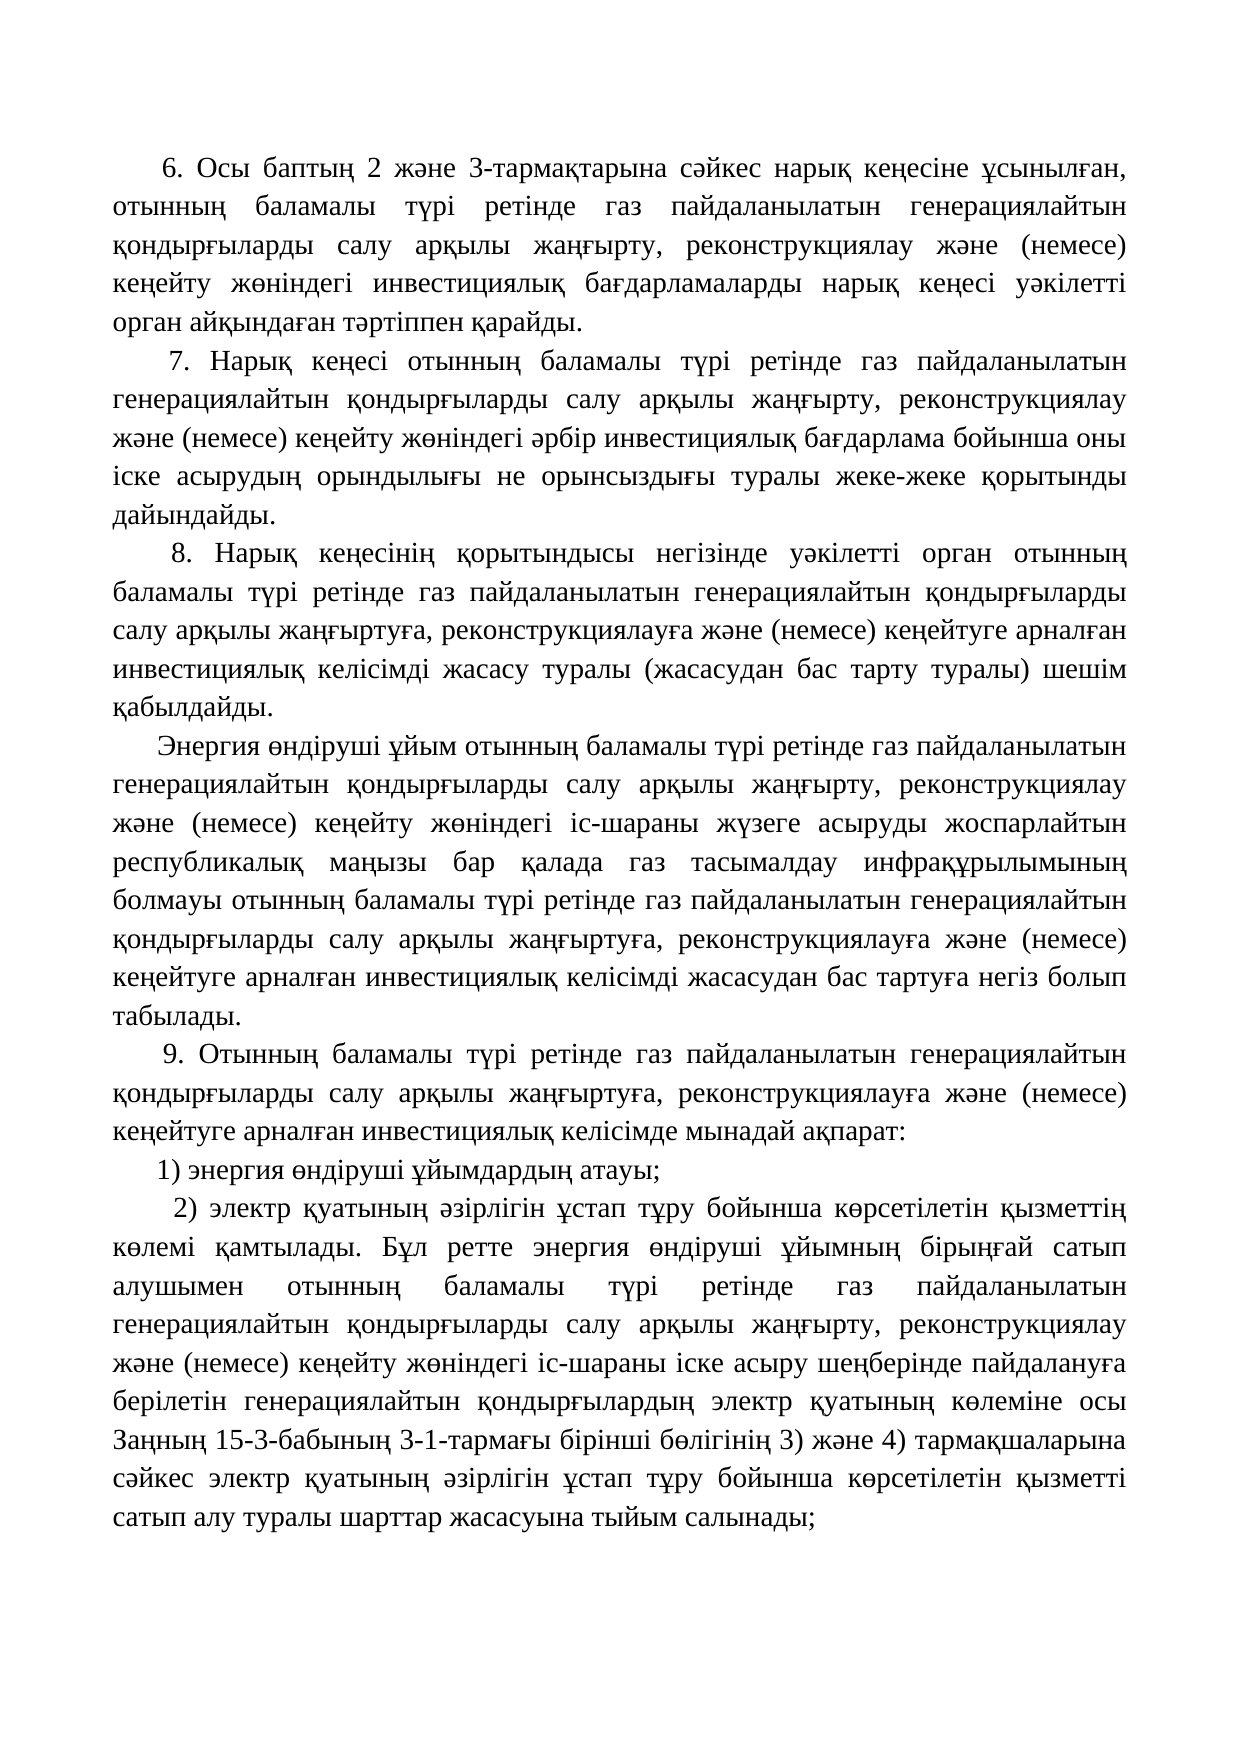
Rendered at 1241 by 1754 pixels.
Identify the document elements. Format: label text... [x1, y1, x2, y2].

text 8. Нарық кеңесінің қорытындысы негізінде уәкілетті орган отынның баламалы түрі ретінде газ пайдаланылатын генерациялайтын қондырғыларды салу арқылы жаңғыртуға, реконструкциялауға және (немесе) кеңейтуге арналған инвестициялық келісімді жасасу туралы (жасасудан бас тарту туралы) шешім қабылдайды. [112, 535, 1128, 723]
text 7. Нарық кеңесі отынның баламалы түрі ретінде газ пайдаланылатын генерациялайтын қондырғыларды салу арқылы жаңғырту, реконструкциялау және (немесе) кеңейту жөніндегі әрбір инвестициялық бағдарлама бойынша оны іске асырудың орындылығы не орынсыздығы туралы жеке-жеке қорытынды дайындайды. [112, 343, 1128, 530]
text 1) энергия өндіруші ұйымдардың атауы; [112, 1152, 1128, 1186]
text 2) электр қуатының әзірлігін ұстап тұру бойынша көрсетілетін қызметтің көлемі қамтылады. Бұл ретте энергия өндіруші ұйымның бірыңғай сатып алушымен отынның баламалы түрі ретінде газ пайдаланылатын генерациялайтын қондырғыларды салу арқылы жаңғырту, реконструкциялау және (немесе) кеңейту жөніндегі іс-шараны іске асыру шеңберінде пайдалануға берілетін генерациялайтын қондырғылардың электр қуатының көлеміне осы Заңның 15-3-бабының 3-1-тармағы бірінші бөлігінің 3) және 4) тармақшаларына сәйкес электр қуатының әзірлігін ұстап тұру бойынша көрсетілетін қызметті сатып алу туралы шарттар жасасуына тыйым салынады; [112, 1191, 1128, 1532]
text 6. Осы баптың 2 және 3-тармақтарына сәйкес нарық кеңесіне ұсынылған, отынның баламалы түрі ретінде газ пайдаланылатын генерациялайтын қондырғыларды салу арқылы жаңғырту, реконструкциялау және (немесе) кеңейту жөніндегі инвестициялық бағдарламаларды нарық кеңесі уәкілетті орган айқындаған тәртіппен қарайды. [112, 150, 1128, 338]
text 9. Отынның баламалы түрі ретінде газ пайдаланылатын генерациялайтын қондырғыларды салу арқылы жаңғыртуға, реконструкциялауға және (немесе) кеңейтуге арналған инвестициялық келісімде мынадай ақпарат: [112, 1036, 1128, 1147]
text Энергия өндіруші ұйым отынның баламалы түрі ретінде газ пайдаланылатын генерациялайтын қондырғыларды салу арқылы жаңғырту, реконструкциялау және (немесе) кеңейту жөніндегі іс-шараны жүзеге асыруды жоспарлайтын республикалық маңызы бар қалада газ тасымалдау инфрақұрылымының болмауы отынның баламалы түрі ретінде газ пайдаланылатын генерациялайтын қондырғыларды салу арқылы жаңғыртуға, реконструкциялауға және (немесе) кеңейтуге арналған инвестициялық келісімді жасасудан бас тартуға негіз болып табылады. [112, 728, 1128, 1031]
